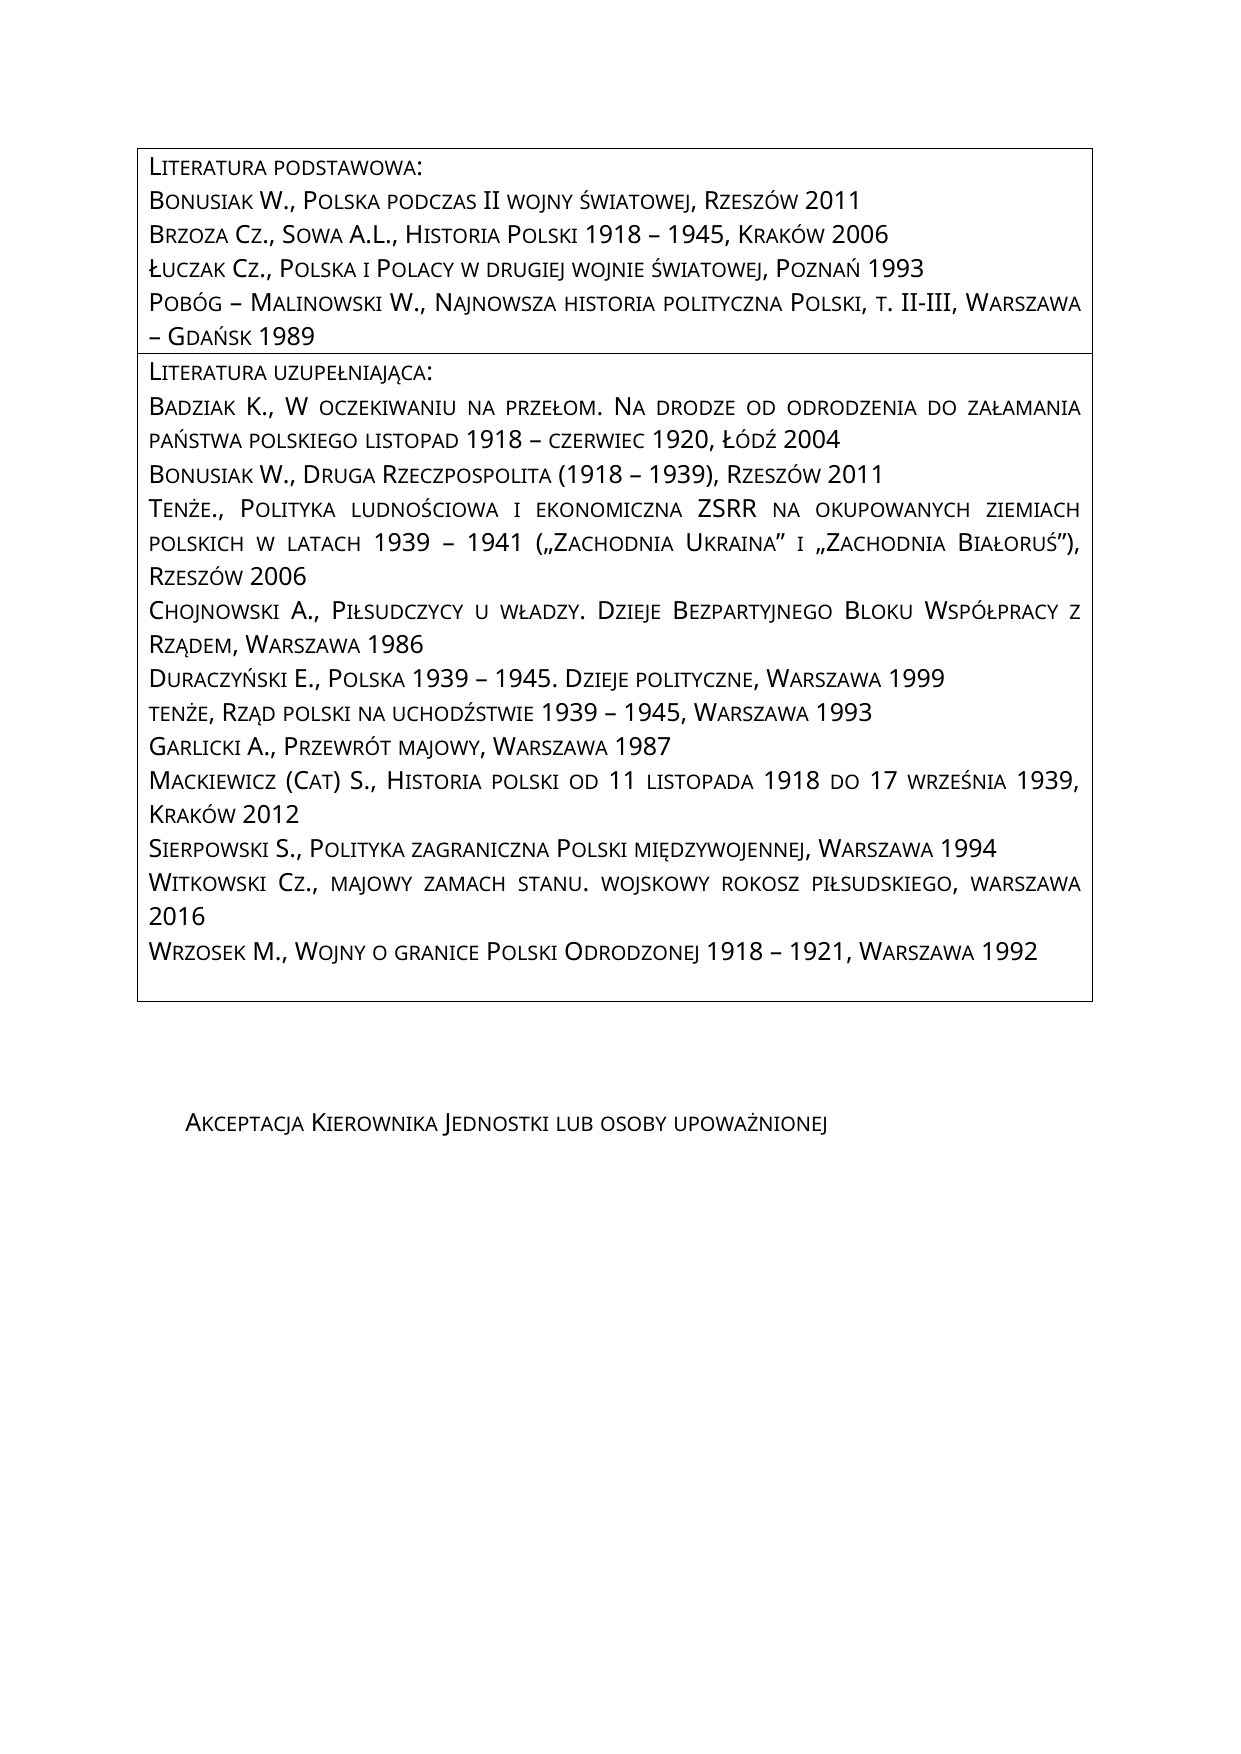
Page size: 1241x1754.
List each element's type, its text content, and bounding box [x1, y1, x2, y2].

table_header Literatura podstawowa: Bonusiak W., Polska podczas II wojny światowej, Rzeszów 2011 Brzoza Cz., Sowa A.L., Historia Polski 1918 – 1945, Kraków 2006 Łuczak Cz., Polska i Polacy w drugiej wojnie światowej, Poznań 1993 Pobóg – Malinowski W., Najnowsza historia polityczna Polski, t. II-III, Warszawa – Gdańsk 1989 [138, 149, 1092, 353]
table_cell Literatura uzupełniająca: Badziak K., W oczekiwaniu na przełom. Na drodze od odrodzenia do załamania państwa polskiego listopad 1918 – czerwiec 1920, Łódź 2004 Bonusiak W., Druga Rzeczpospolita (1918 – 1939), Rzeszów 2011 Tenże., Polityka ludnościowa i ekonomiczna ZSRR na okupowanych ziemiach polskich w latach 1939 – 1941 („Zachodnia Ukraina” i „Zachodnia Białoruś”), Rzeszów 2006 Chojnowski A., Piłsudczycy u władzy. Dzieje Bezpartyjnego Bloku Współpracy z Rządem, Warszawa 1986 Duraczyński E., Polska 1939 – 1945. Dzieje polityczne, Warszawa 1999 tenże, Rząd polski na uchodźstwie 1939 – 1945, Warszawa 1993 Garlicki A., Przewrót majowy, Warszawa 1987 Mackiewicz (Cat) S., Historia polski od 11 listopada 1918 do 17 września 1939, Kraków 2012 Sierpowski S., Polityka zagraniczna Polski międzywojennej, Warszawa 1994 Witkowski Cz., majowy zamach stanu. wojskowy rokosz piłsudskiego, warszawa 2016 Wrzosek M., Wojny o granice Polski Odrodzonej 1918 – 1921, Warszawa 1992 [138, 354, 1092, 1001]
text Akceptacja Kierownika Jednostki lub osoby upoważnionej [185, 1104, 1093, 1138]
